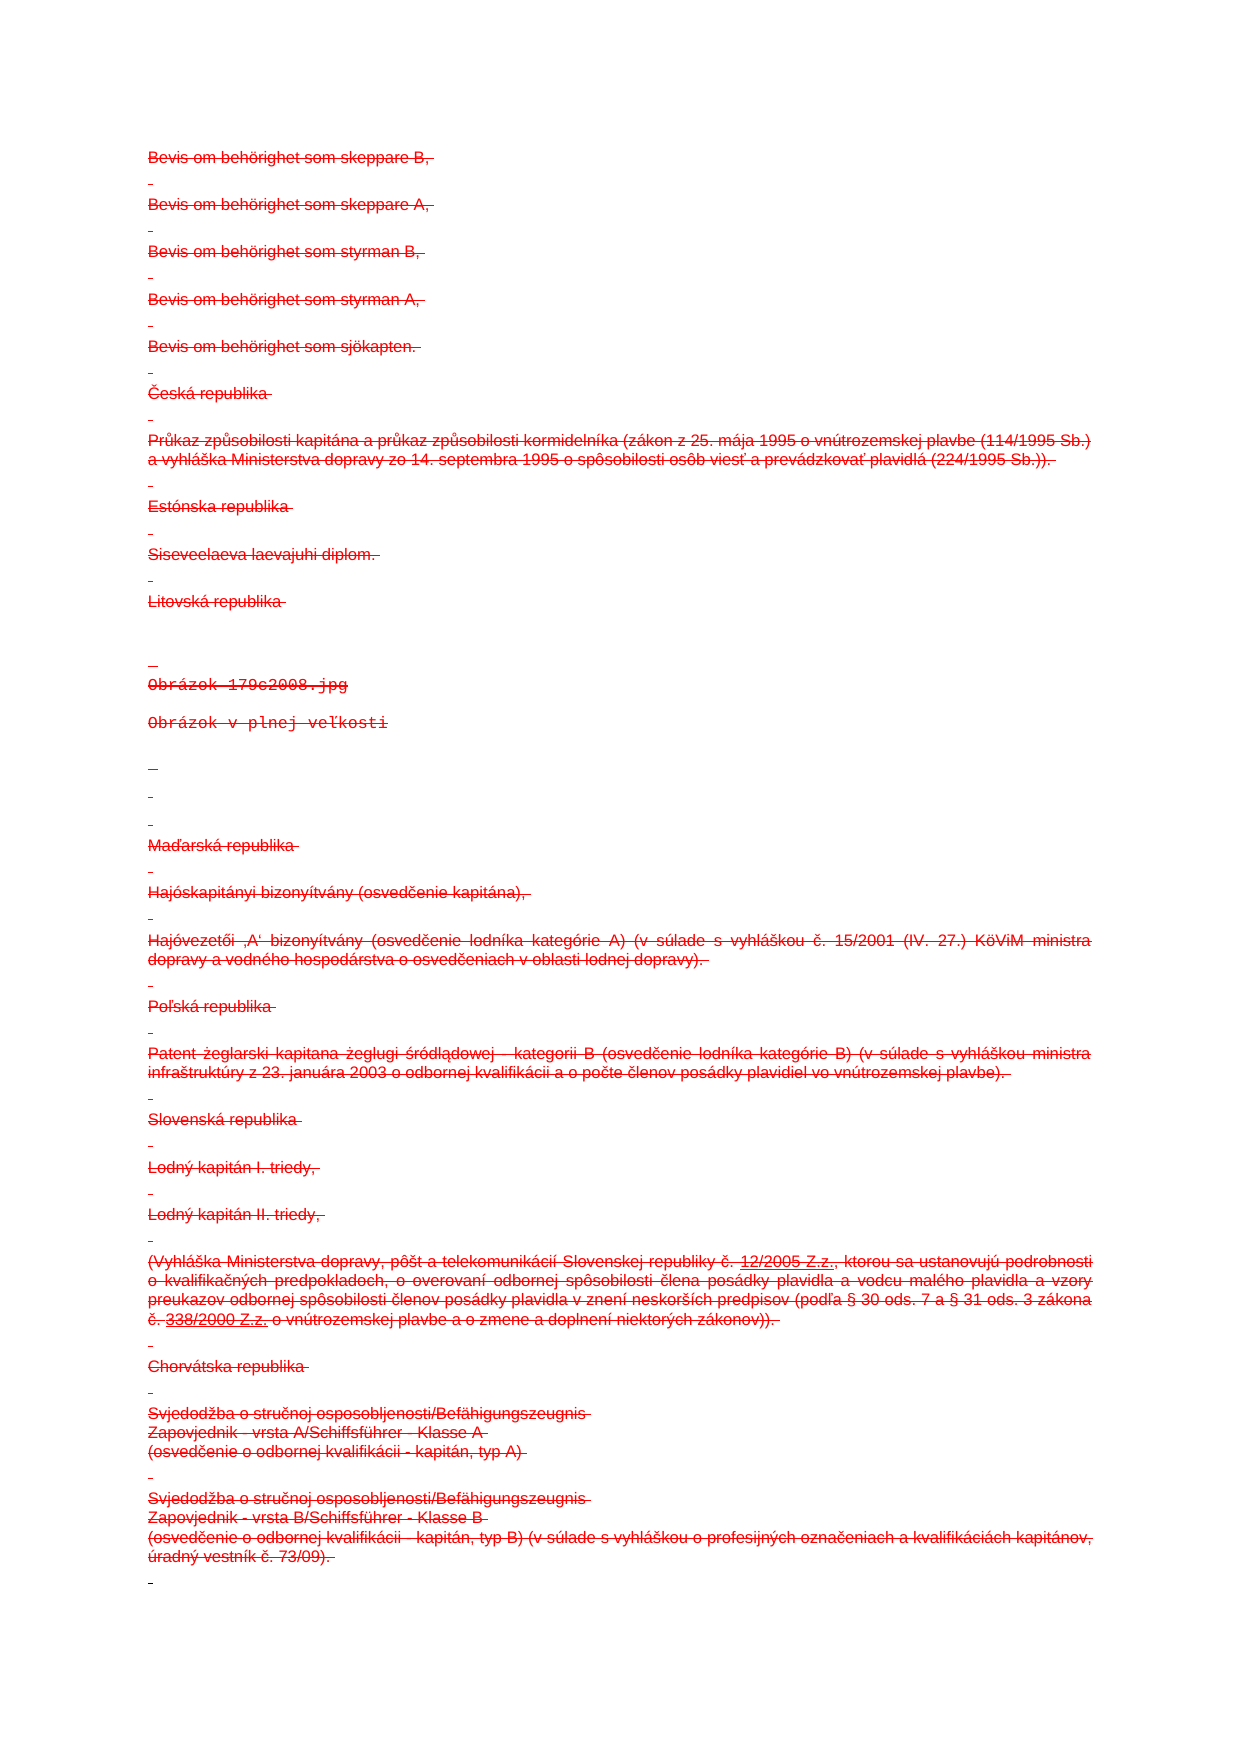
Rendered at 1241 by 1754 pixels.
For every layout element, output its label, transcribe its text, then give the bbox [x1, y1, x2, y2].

text Maďarská republika [148, 836, 1092, 855]
text Bevis om behörighet som styrman B, [148, 242, 1092, 261]
text Hajóskapitányi bizonyítvány (osvedčenie kapitána), [148, 883, 1092, 902]
text Svjedodžba o stručnoj osposobljenosti/Befähigungszeugnis [148, 1489, 1092, 1508]
text Obrázok 179c2008.jpg [148, 676, 1092, 695]
text Obrázok v plnej veľkosti [148, 714, 1092, 733]
text Litovská republika [148, 592, 1092, 611]
text Estónska republika [148, 497, 1092, 516]
text Lodný kapitán I. triedy, [148, 1157, 1092, 1177]
text Bevis om behörighet som skeppare B, [148, 148, 1092, 167]
text Lodný kapitán II. triedy, [148, 1204, 1092, 1224]
text Zapovjednik - vrsta A/Schiffsführer - Klasse A [148, 1423, 1092, 1442]
text Hajóvezetői ‚A‘ bizonyítvány (osvedčenie lodníka kategórie A) (v súlade s vyhláškou č. 15/2001 (IV. 27.) KöViM ministra dopravy a vodného hospodárstva o osvedčeniach v oblasti lodnej dopravy). [148, 942, 1092, 969]
text Poľská republika [148, 997, 1092, 1016]
text Bevis om behörighet som sjökapten. [148, 336, 1092, 356]
text Slovenská republika [148, 1110, 1092, 1129]
text Zapovjednik - vrsta B/Schiffsführer - Klasse B [148, 1508, 1092, 1527]
text (osvedčenie o odbornej kvalifikácii - kapitán, typ A) [148, 1442, 1092, 1461]
text Bevis om behörighet som styrman A, [148, 289, 1092, 308]
text Siseveelaeva laevajuhi diplom. [148, 544, 1092, 563]
text Bevis om behörighet som skeppare A, [148, 195, 1092, 214]
text Chorvátska republika [148, 1356, 1092, 1376]
text Patent żeglarski kapitana żeglugi śródlądowej - kategorii B (osvedčenie lodníka kategórie B) (v súlade s vyhláškou ministra infraštruktúry z 23. januára 2003 o odbornej kvalifikácii a o počte členov posádky plavidiel vo vnútrozemskej plavbe). [148, 1044, 1092, 1082]
text Průkaz způsobilosti kapitána a průkaz způsobilosti kormidelníka (zákon z 25. mája 1995 o vnútrozemskej plavbe (114/1995 Sb.) a vyhláška Ministerstva dopravy zo 14. septembra 1995 o spôsobilosti osôb viesť a prevádzkovať plavidlá (224/1995 Sb.)). [148, 431, 1092, 469]
text Svjedodžba o stručnoj osposobljenosti/Befähigungszeugnis [148, 1404, 1092, 1423]
text Česká republika [148, 384, 1092, 403]
text (osvedčenie o odbornej kvalifikácii - kapitán, typ B) (v súlade s vyhláškou o profesijných označeniach a kvalifikáciách kapitánov, úradný vestník č. 73/09). [148, 1539, 1092, 1566]
